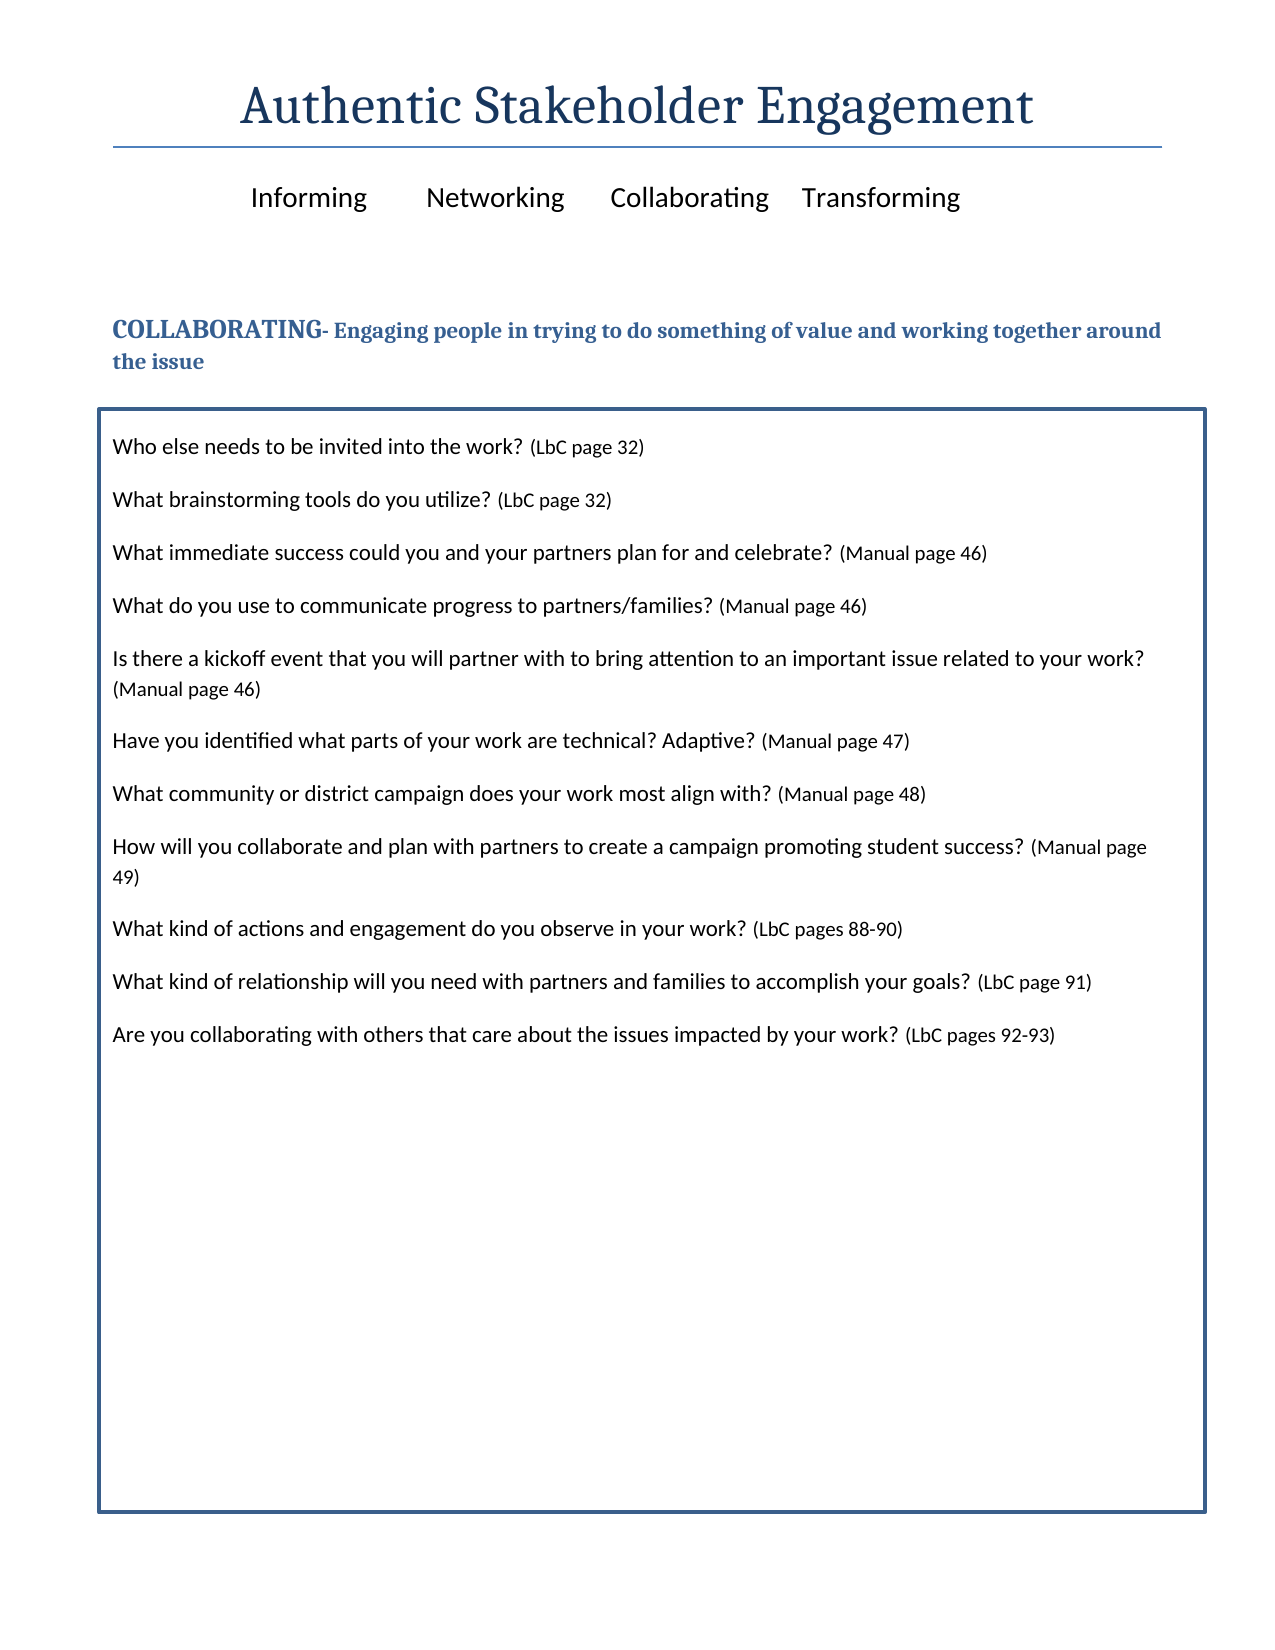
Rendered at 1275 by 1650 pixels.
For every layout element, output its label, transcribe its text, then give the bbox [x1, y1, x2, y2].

subtitle COLLABORATING- Engaging people in trying to do something of value and working together around the issue [112, 314, 1162, 375]
text What immediate success could you and your partners plan for and celebrate? (Manual page 46) [112, 538, 1162, 566]
text Have you identified what parts of your work are technical? Adaptive? (Manual page 47) [112, 726, 1162, 754]
text What brainstorming tools do you utilize? (LbC page 32) [112, 485, 1162, 513]
text Are you collaborating with others that care about the issues impacted by your work? (LbC pages 92-93) [112, 1020, 1162, 1048]
text Is there a kickoff event that you will partner with to bring attention to an important issue related to your work? (Manual page 46) [112, 644, 1162, 702]
text What kind of actions and engagement do you observe in your work? (LbC pages 88-90) [112, 914, 1162, 942]
text What do you use to communicate progress to partners/families? (Manual page 46) [112, 591, 1162, 619]
text Who else needs to be invited into the work? (LbC page 32) [112, 432, 1162, 460]
text What kind of relationship will you need with partners and families to accomplish your goals? (LbC page 91) [112, 967, 1162, 995]
text What community or district campaign does your work most align with? (Manual page 48) [112, 779, 1162, 807]
text How will you collaborate and plan with partners to create a campaign promoting student success? (Manual page 49) [112, 832, 1162, 889]
